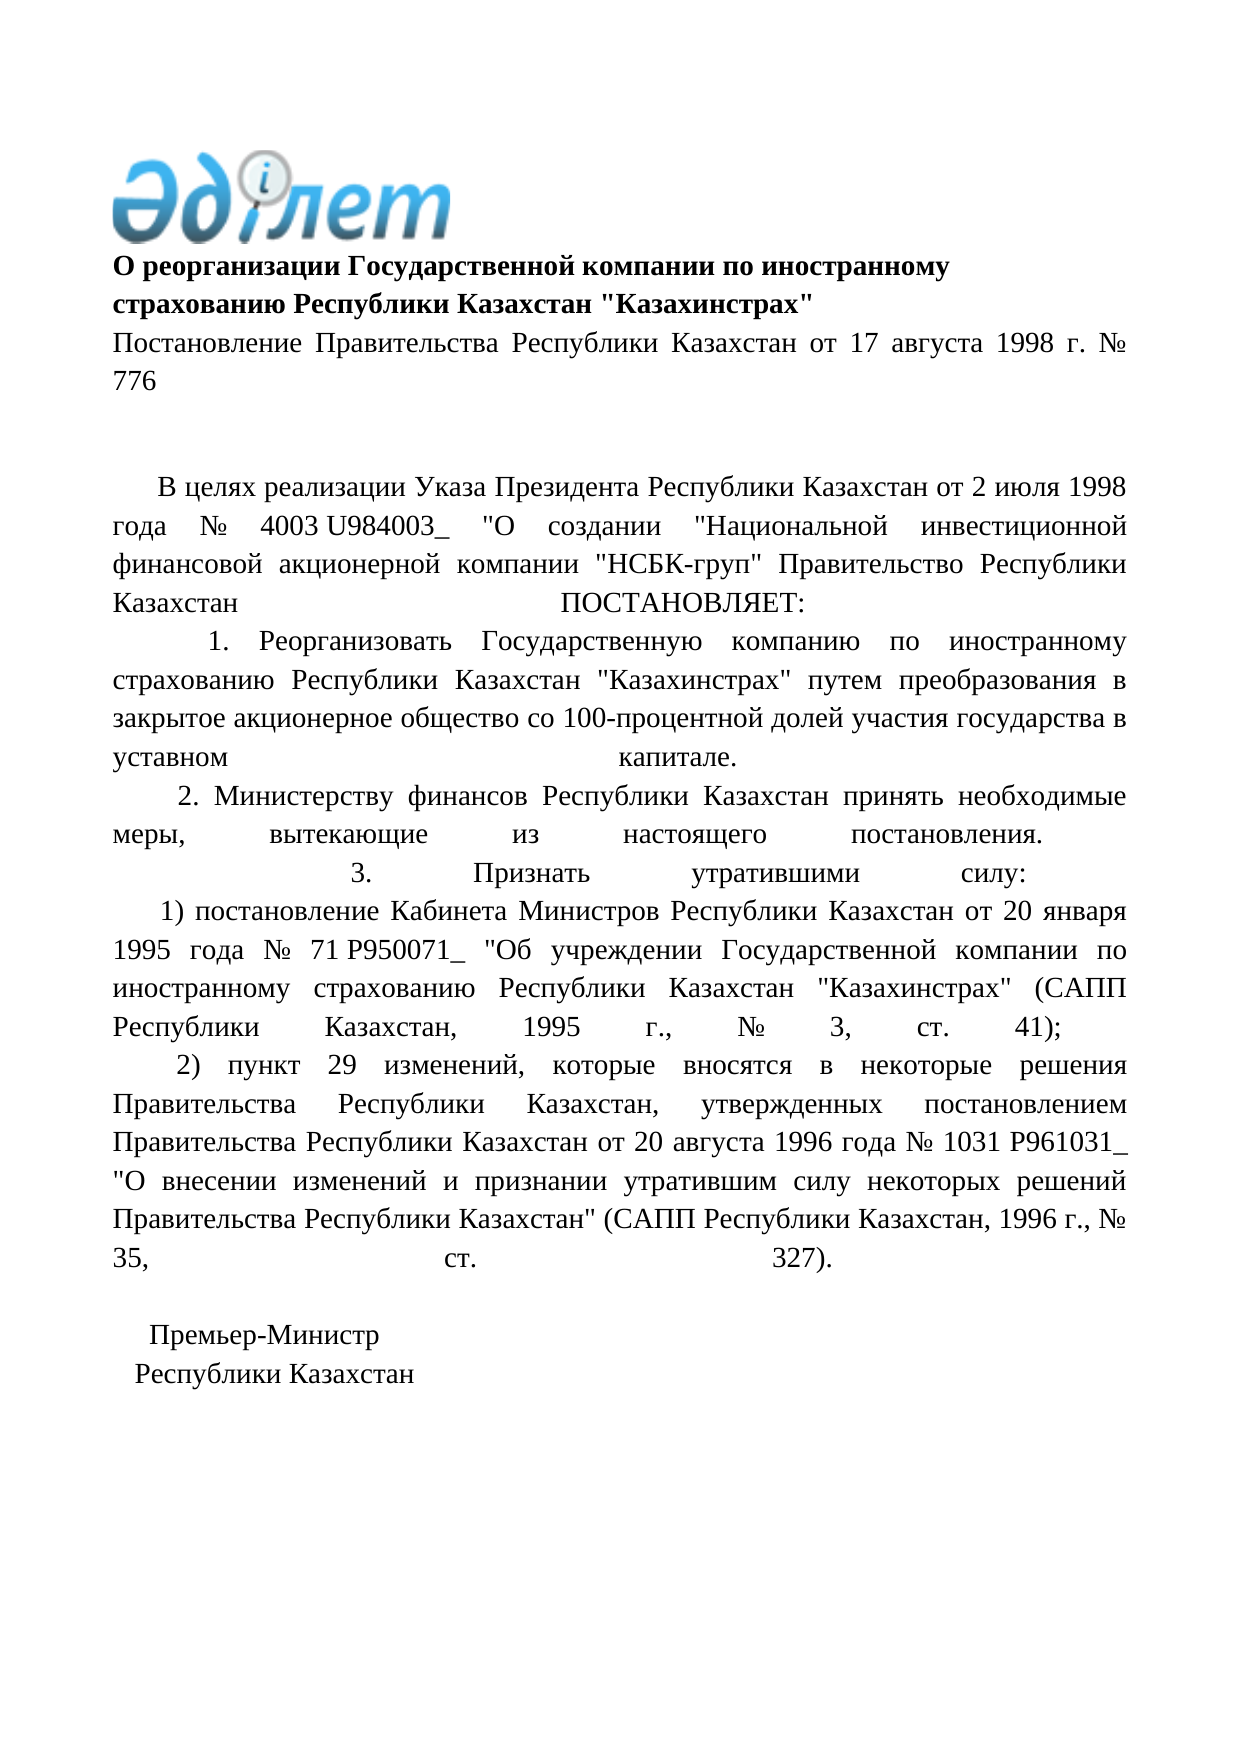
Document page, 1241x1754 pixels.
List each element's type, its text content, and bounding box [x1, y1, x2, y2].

text Республики Казахстан [112, 1356, 1128, 1389]
text В целях реализации Указа Президента Республики Казахстан от 2 июля 1998 года № 4003 U984003_ "О создании "Национальной инвестиционной финансовой акционерной компании "НСБК-груп" Правительство Республики Казахстан ПОСТАНОВЛЯЕТ: 1. Реорганизовать Государственную компанию по иностранному страхованию Республики Казахстан "Казахинстрах" путем преобразования в закрытое акционерное общество со 100-процентной долей участия государства в уставном капитале. 2. Министерству финансов Республики Казахстан принять необходимые меры, вытекающие из настоящего постановления. 3. Признать утратившими силу: 1) постановление Кабинета Министров Республики Казахстан от 20 января 1995 года № 71 P950071_ "Об учреждении Государственной компании по иностранному страхованию Республики Казахстан "Казахинстрах" (САПП Республики Казахстан, 1995 г., № 3, ст. 41); 2) пункт 29 изменений, которые вносятся в некоторые решения Правительства Республики Казахстан, утвержденных постановлением Правительства Республики Казахстан от 20 августа 1996 года № 1031 P961031_ "О внесении изменений и признании утратившим силу некоторых решений Правительства Республики Казахстан" (САПП Республики Казахстан, 1996 г., № 35, ст. 327). [112, 469, 1128, 1312]
text О реорганизации Государственной компании по иностранному страхованию Республики Казахстан "Казахинстрах" [112, 248, 1128, 320]
picture [112, 150, 451, 244]
text Постановление Правительства Республики Казахстан от 17 августа 1998 г. № 776 [112, 325, 1128, 397]
text Премьер-Министр [112, 1317, 1128, 1351]
